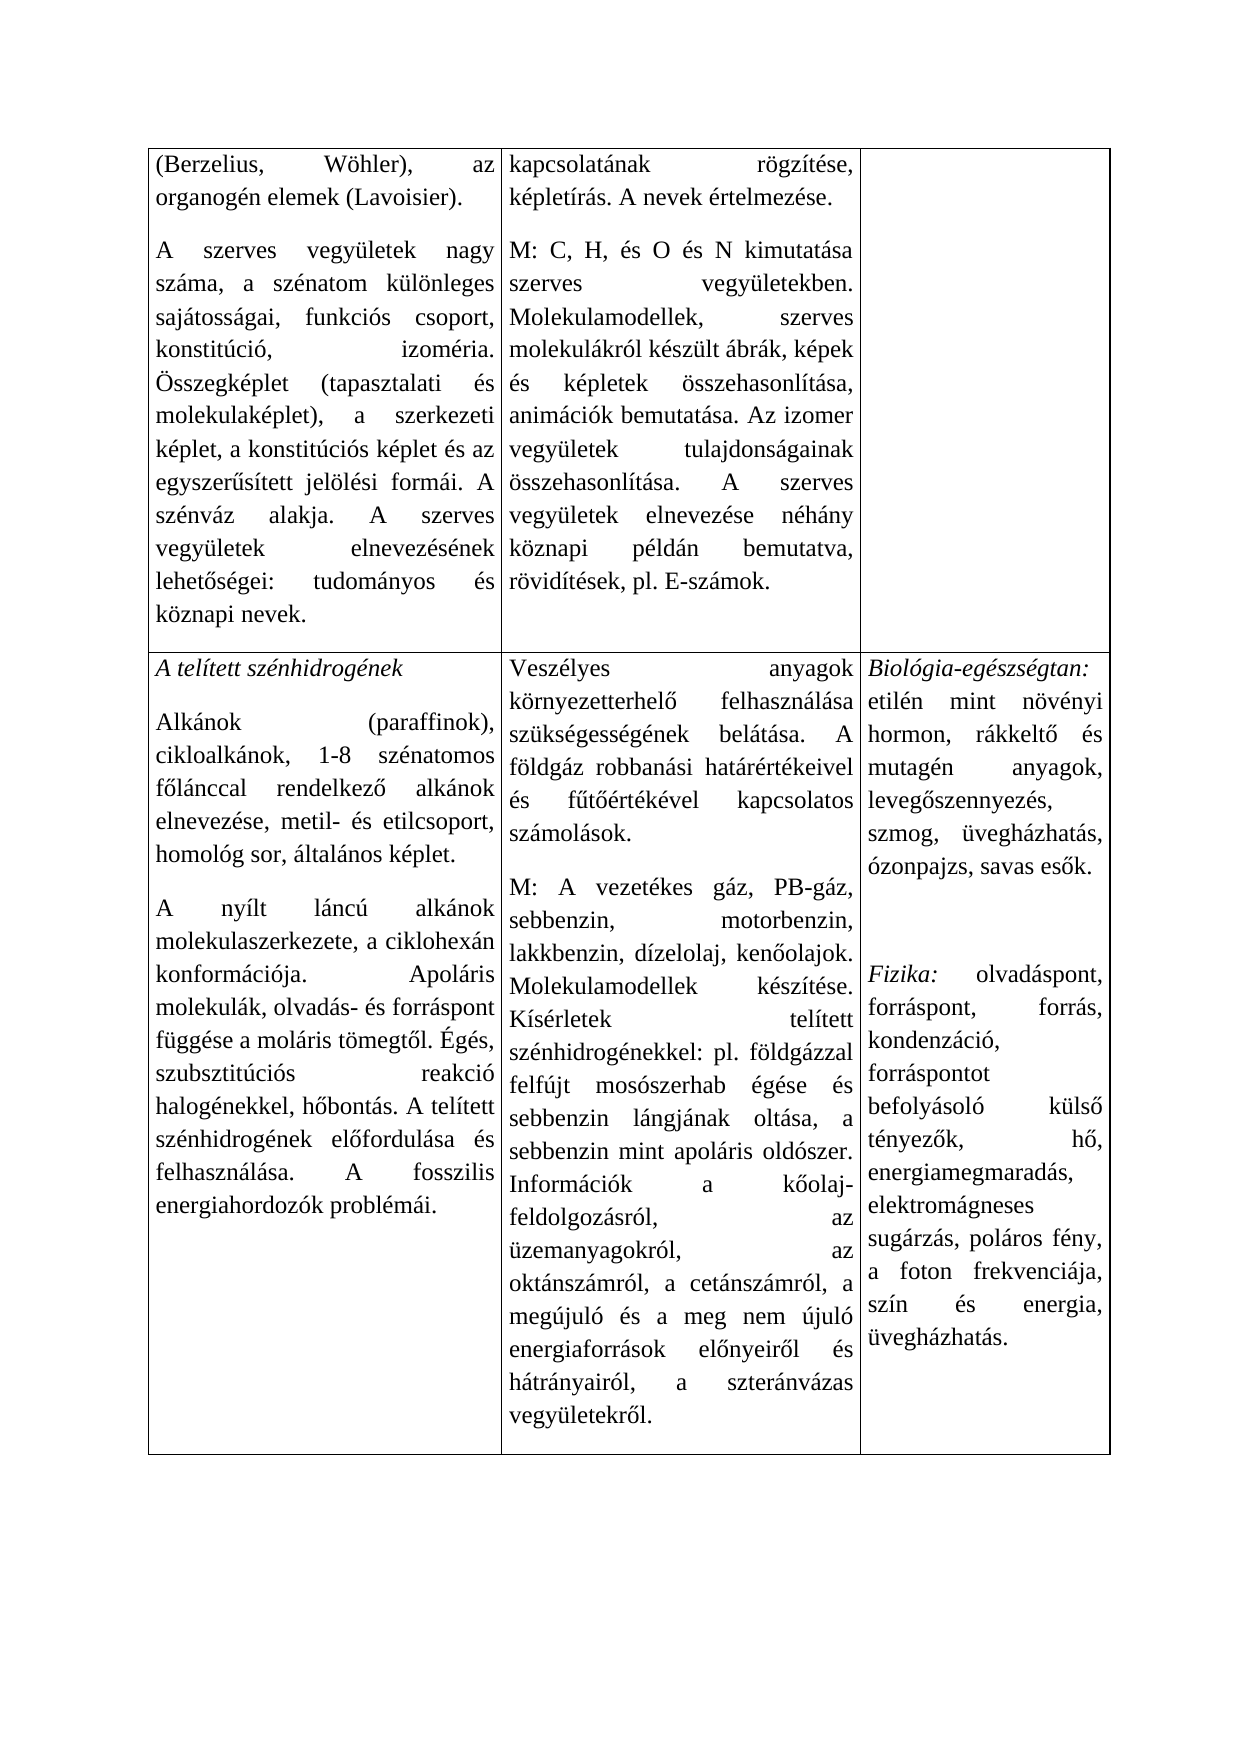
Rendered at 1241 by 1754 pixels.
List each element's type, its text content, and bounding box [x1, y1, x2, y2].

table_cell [861, 653, 1109, 1454]
table_cell Veszélyes anyagok környezetterhelő felhasználása szükségességének belátása. A földgáz robbanási határértékeivel és fűtőértékével kapcsolatos számolások. M: A vezetékes gáz, PB-gáz, sebbenzin, motorbenzin, lakkbenzin, dízelolaj, kenőolajok. Molekulamodellek készítése. Kísérletek telített szénhidrogénekkel: pl. földgázzal felfújt mosószerhab égése és sebbenzin lángjának oltása, a sebbenzin mint apoláris oldószer. Információk a kőolaj-feldolgozásról, az üzemanyagokról, az oktánszámról, a cetánszámról, a megújuló és a meg nem újuló energiaforrások előnyeiről és hátrányairól, a szteránvázas vegyületekről. [502, 653, 860, 1454]
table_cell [149, 149, 501, 652]
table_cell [502, 149, 860, 652]
table_cell A telített szénhidrogének Alkánok (paraffinok), cikloalkánok, 1-8 szénatomos főlánccal rendelkező alkánok elnevezése, metil- és etilcsoport, homológ sor, általános képlet. A nyílt láncú alkánok molekulaszerkezete, a ciklohexán konformációja. Apoláris molekulák, olvadás- és forráspont függése a moláris tömegtől. Égés, szubsztitúciós reakció halogénekkel, hőbontás. A telített szénhidrogének előfordulása és felhasználása. A fosszilis energiahordozók problémái. [149, 653, 501, 1454]
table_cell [861, 149, 1109, 652]
